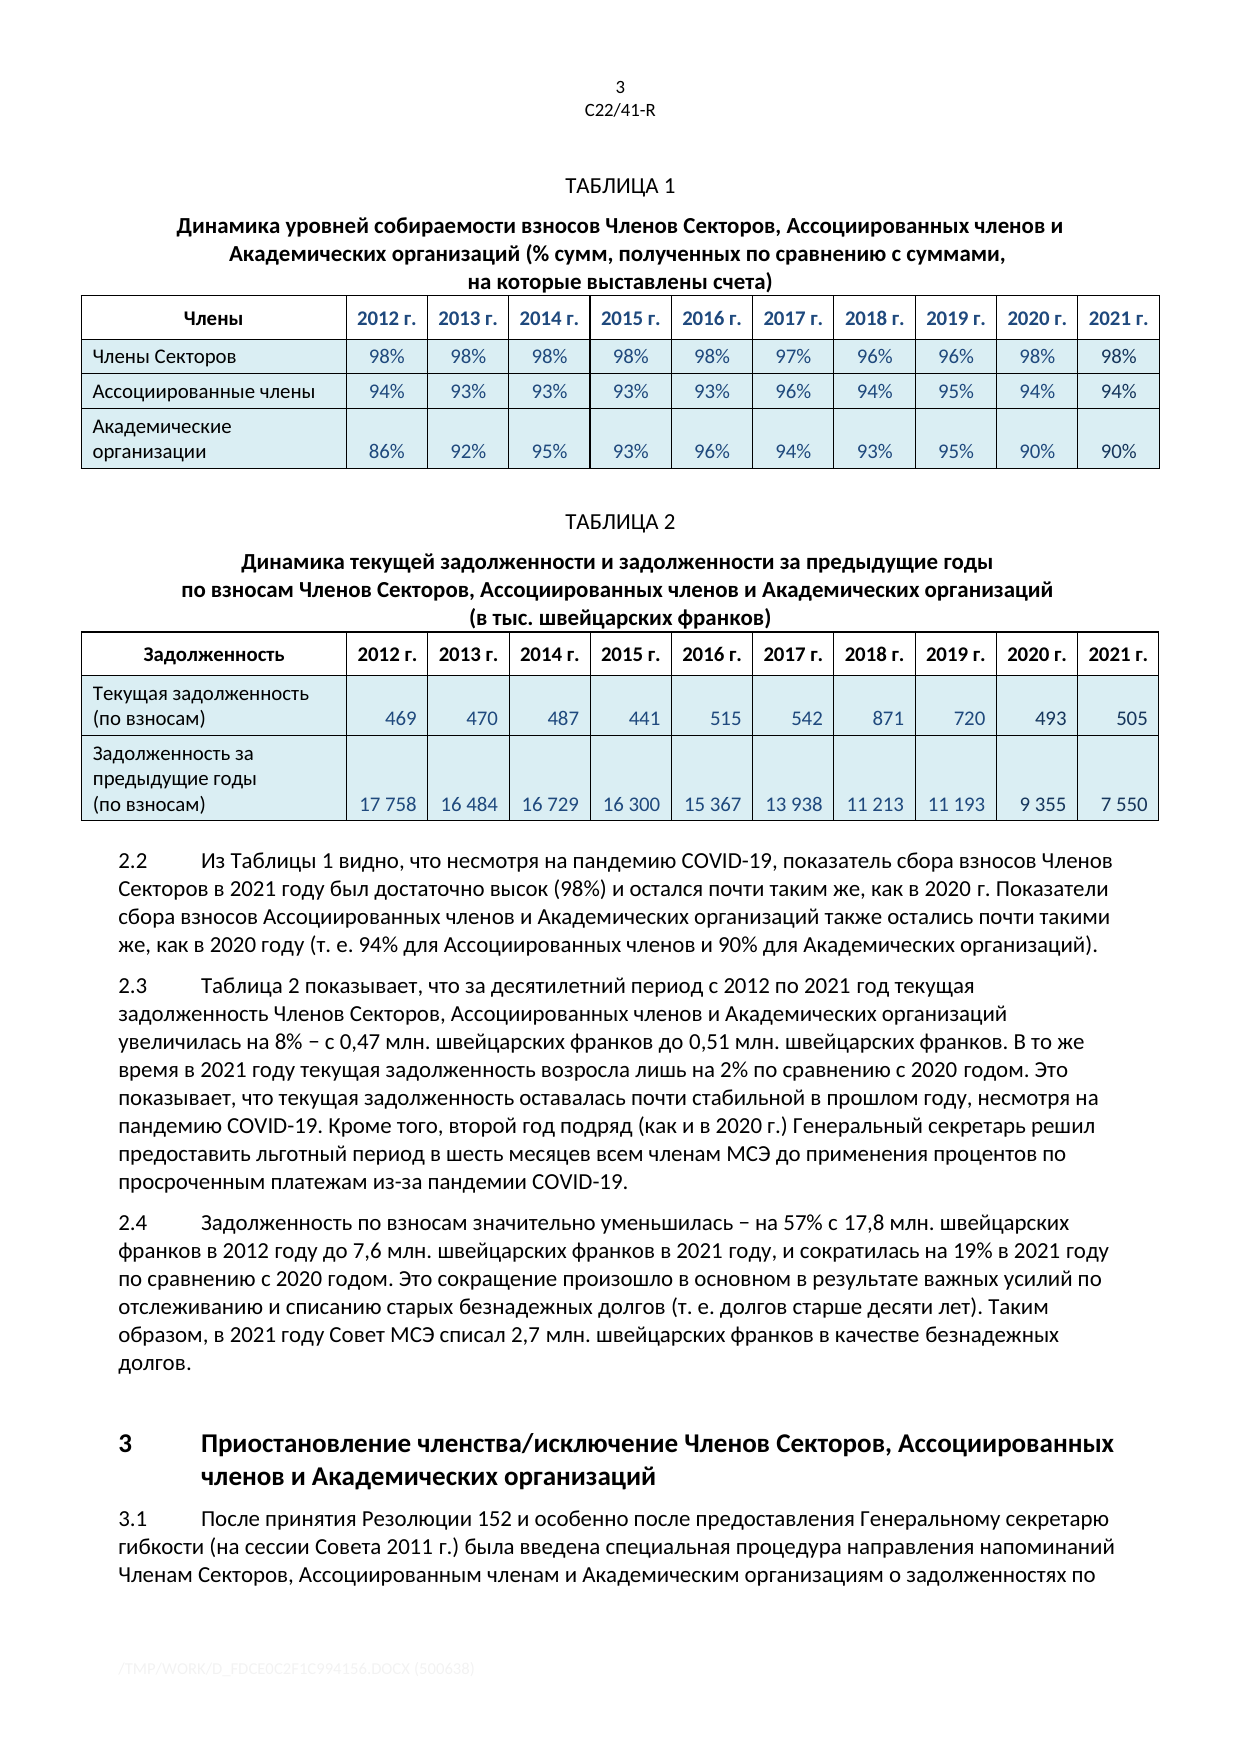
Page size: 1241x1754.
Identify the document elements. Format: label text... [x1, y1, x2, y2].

table_header 2019 г. [916, 296, 996, 338]
table_cell 90% [1078, 409, 1159, 468]
table_cell 470 [428, 676, 509, 735]
table_cell 96% [672, 409, 752, 468]
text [118, 1504, 1122, 1588]
table_cell 93% [591, 374, 671, 408]
table_cell Ассоциированные члены [82, 374, 346, 408]
table_cell 98% [591, 340, 671, 373]
table_cell 16 300 [591, 736, 671, 820]
table_header 2018 г. [834, 296, 915, 338]
table_header 2013 г. [428, 296, 508, 338]
table_header 2015 г. [591, 296, 671, 338]
table_cell 98% [1078, 340, 1159, 373]
table_cell 11 213 [834, 736, 915, 820]
table_header 2021 г. [1078, 633, 1158, 674]
table_cell 515 [672, 676, 752, 735]
table_cell 16 729 [510, 736, 590, 820]
table_cell Задолженность за предыдущие годы (по взносам) [82, 736, 346, 820]
table_cell 94% [753, 409, 833, 468]
table_cell 93% [509, 374, 589, 408]
table_cell 94% [997, 374, 1077, 408]
table_header 2021 г. [1078, 296, 1159, 338]
text 2.2 Из Таблицы 1 видно, что несмотря на пандемию COVID-19, показатель сбора взносов Членов Секторов в 2021 году был достаточно высок (98%) и остался почти таким же, как в 2020 г. Показатели сбора взносов Ассоциированных членов и Академических организаций также остались почти такими же, как в 2020 году (т. е. 94% для Ассоциированных членов и 90% для Академических организаций). [118, 846, 1122, 958]
table_header 2017 г. [753, 296, 833, 338]
text 2.4 Задолженность по взносам значительно уменьшилась − на 57% с 17,8 млн. швейцарских франков в 2012 году до 7,6 млн. швейцарских франков в 2021 году, и сократилась на 19% в 2021 году по сравнению с 2020 годом. Это сокращение произошло в основном в результате важных усилий по отслеживанию и списанию старых безнадежных долгов (т. е. долгов старше десяти лет). Таким образом, в 2021 году Совет МСЭ списал 2,7 млн. швейцарских франков в качестве безнадежных долгов. [118, 1208, 1122, 1376]
table_cell 441 [591, 676, 671, 735]
table_header 2012 г. [347, 296, 427, 338]
table_cell 17 758 [347, 736, 427, 820]
table_header 2015 г. [591, 633, 671, 674]
table_header 2016 г. [672, 633, 752, 674]
table_header 2014 г. [509, 296, 589, 338]
table_header 2020 г. [997, 633, 1077, 674]
table_header 2020 г. [997, 296, 1077, 338]
table_cell 7 550 [1078, 736, 1158, 820]
table_header 2016 г. [672, 296, 752, 338]
table_cell 95% [509, 409, 589, 468]
table_cell 487 [510, 676, 590, 735]
table_header Члены [82, 296, 346, 338]
table_cell 15 367 [672, 736, 752, 820]
table_cell 9 355 [997, 736, 1077, 820]
text 2.3 Таблица 2 показывает, что за десятилетний период с 2012 по 2021 год текущая задолженность Членов Секторов, Ассоциированных членов и Академических организаций увеличилась на 8% − с 0,47 млн. швейцарских франков до 0,51 млн. швейцарских франков. В то же время в 2021 году текущая задолженность возросла лишь на 2% по сравнению с 2020 годом. Это показывает, что текущая задолженность оставалась почти стабильной в прошлом году, несмотря на пандемию COVID-19. Кроме того, второй год подряд (как и в 2020 г.) Генеральный секретарь решил предоставить льготный период в шесть месяцев всем членам МСЭ до применения процентов по просроченным платежам из-за пандемии COVID-19. [118, 971, 1122, 1195]
table_cell Текущая задолженность (по взносам) [82, 676, 346, 735]
table_header 2017 г. [753, 633, 833, 674]
table_cell 871 [834, 676, 915, 735]
table_cell 96% [834, 340, 915, 373]
table_cell 11 193 [916, 736, 996, 820]
table_cell 98% [428, 340, 508, 373]
title Динамика текущей задолженности и задолженности за предыдущие годы по взносам Членов Секторов, Ассоциированных членов и Академических организаций (в тыс. швейцарских франков) [118, 547, 1122, 631]
table_cell Члены Секторов [82, 340, 346, 373]
table_cell 93% [672, 374, 752, 408]
table_cell 94% [834, 374, 915, 408]
table_cell 94% [1078, 374, 1159, 408]
text Таблица 2 [118, 507, 1122, 535]
table_cell 98% [672, 340, 752, 373]
table_cell 86% [347, 409, 427, 468]
table_cell 95% [916, 374, 996, 408]
table_cell 96% [753, 374, 833, 408]
table_cell 94% [347, 374, 427, 408]
table_cell 542 [753, 676, 833, 735]
table_cell 469 [347, 676, 427, 735]
table_header 2018 г. [834, 633, 915, 674]
table_cell 95% [916, 409, 996, 468]
table_cell 98% [997, 340, 1077, 373]
table_cell 505 [1078, 676, 1158, 735]
table_cell 98% [509, 340, 589, 373]
table_cell 92% [428, 409, 508, 468]
table_header 2012 г. [347, 633, 427, 674]
title Динамика уровней собираемости взносов Членов Секторов, Ассоциированных членов и Академических организаций (% сумм, полученных по сравнению с суммами, на которые выставлены счета) [118, 211, 1122, 295]
subtitle 3 Приостановление членства/исключение Членов Секторов, Ассоциированных членов и Академических организаций [118, 1426, 1122, 1492]
table_cell 93% [591, 409, 671, 468]
table_cell 720 [916, 676, 996, 735]
table_cell 90% [997, 409, 1077, 468]
table_cell 93% [834, 409, 915, 468]
table_header 2019 г. [916, 633, 996, 674]
table_header 2013 г. [428, 633, 509, 674]
table_cell 13 938 [753, 736, 833, 820]
table_cell 97% [753, 340, 833, 373]
table_cell Академические организации [82, 409, 346, 468]
table_cell 16 484 [428, 736, 509, 820]
table_header Задолженность [82, 633, 346, 674]
table_cell 96% [916, 340, 996, 373]
table_cell 493 [997, 676, 1077, 735]
text Таблица 1 [118, 171, 1122, 199]
table_header 2014 г. [510, 633, 590, 674]
table_cell 93% [428, 374, 508, 408]
table_cell 98% [347, 340, 427, 373]
